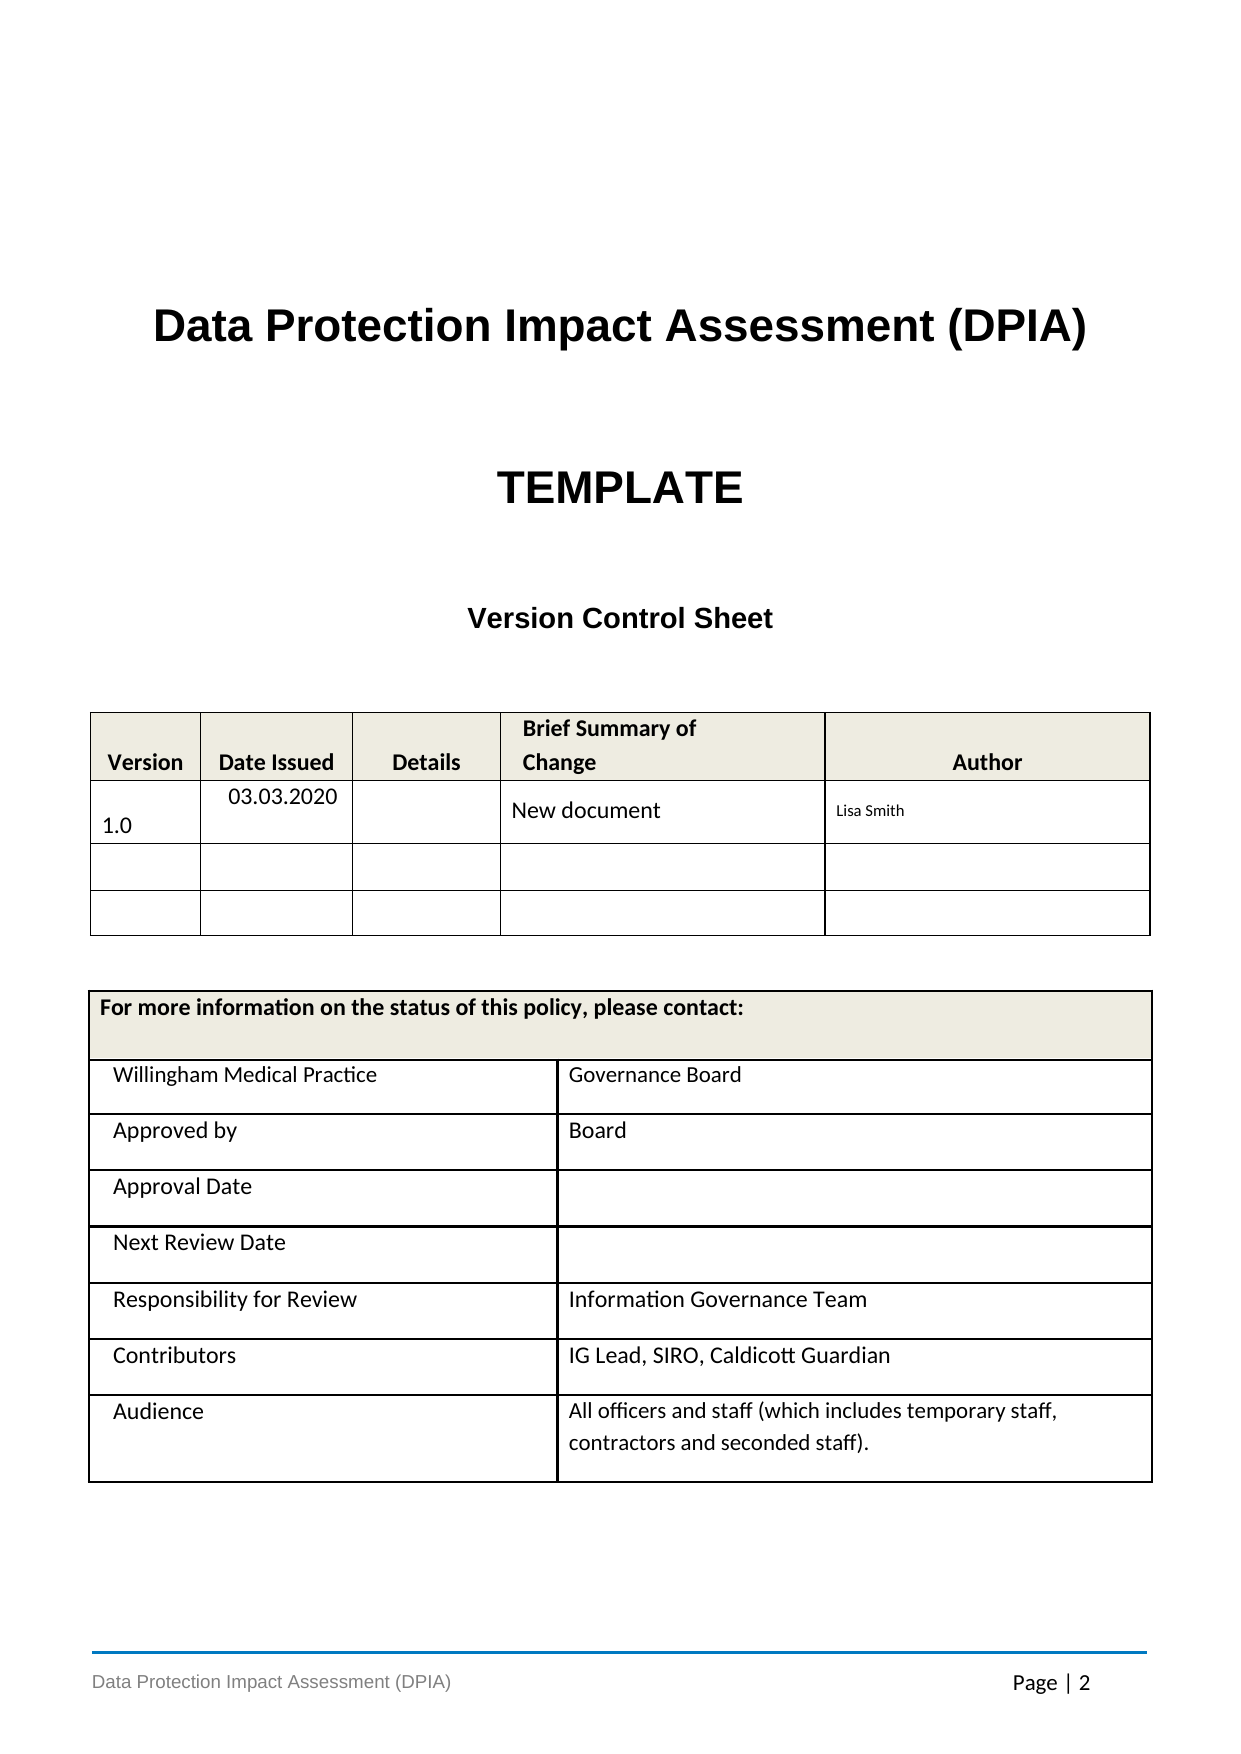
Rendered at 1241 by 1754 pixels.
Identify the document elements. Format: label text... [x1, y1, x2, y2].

table_cell [501, 844, 824, 890]
table_header Details [353, 713, 500, 780]
table_cell 03.03.2020 [201, 781, 352, 843]
table_cell Governance Board [559, 1061, 1151, 1113]
table_cell [91, 844, 200, 890]
table_cell [353, 891, 500, 935]
text TEMPLATE [150, 461, 1090, 513]
table_cell [353, 844, 500, 890]
table_cell [826, 844, 1149, 890]
table_cell [91, 891, 200, 935]
table_cell Lisa Smith [826, 781, 1149, 843]
table_cell Willingham Medical Practice [90, 1061, 556, 1113]
table_cell Approved by [90, 1115, 556, 1169]
table_header For more information on the status of this policy, please contact: [90, 992, 1151, 1058]
table_header [501, 713, 824, 780]
table_header Date Issued [201, 713, 352, 780]
table_cell [501, 891, 824, 935]
table_cell [201, 844, 352, 890]
table_header Author [826, 713, 1149, 780]
table_cell Approval Date [90, 1171, 556, 1225]
table_cell New document [501, 781, 824, 843]
table_cell All officers and staff (which includes temporary staff, contractors and seconded staff). [559, 1396, 1151, 1481]
table_header Version [91, 713, 200, 780]
table_cell Information Governance Team [559, 1284, 1151, 1338]
table_cell Audience [90, 1396, 556, 1481]
table_cell [559, 1171, 1151, 1225]
table_cell Contributors [90, 1340, 556, 1394]
table_cell IG Lead, SIRO, Caldicott Guardian [559, 1340, 1151, 1394]
table_cell [201, 891, 352, 935]
text Data Protection Impact Assessment (DPIA) [150, 298, 1090, 351]
table_cell [353, 781, 500, 843]
text Version Control Sheet [150, 601, 1090, 635]
table_cell [826, 891, 1149, 935]
table_cell Responsibility for Review [90, 1284, 556, 1338]
table_cell [559, 1228, 1151, 1282]
table_cell Board [559, 1115, 1151, 1169]
table_cell 1.0 [91, 781, 200, 843]
table_cell Next Review Date [90, 1228, 556, 1282]
